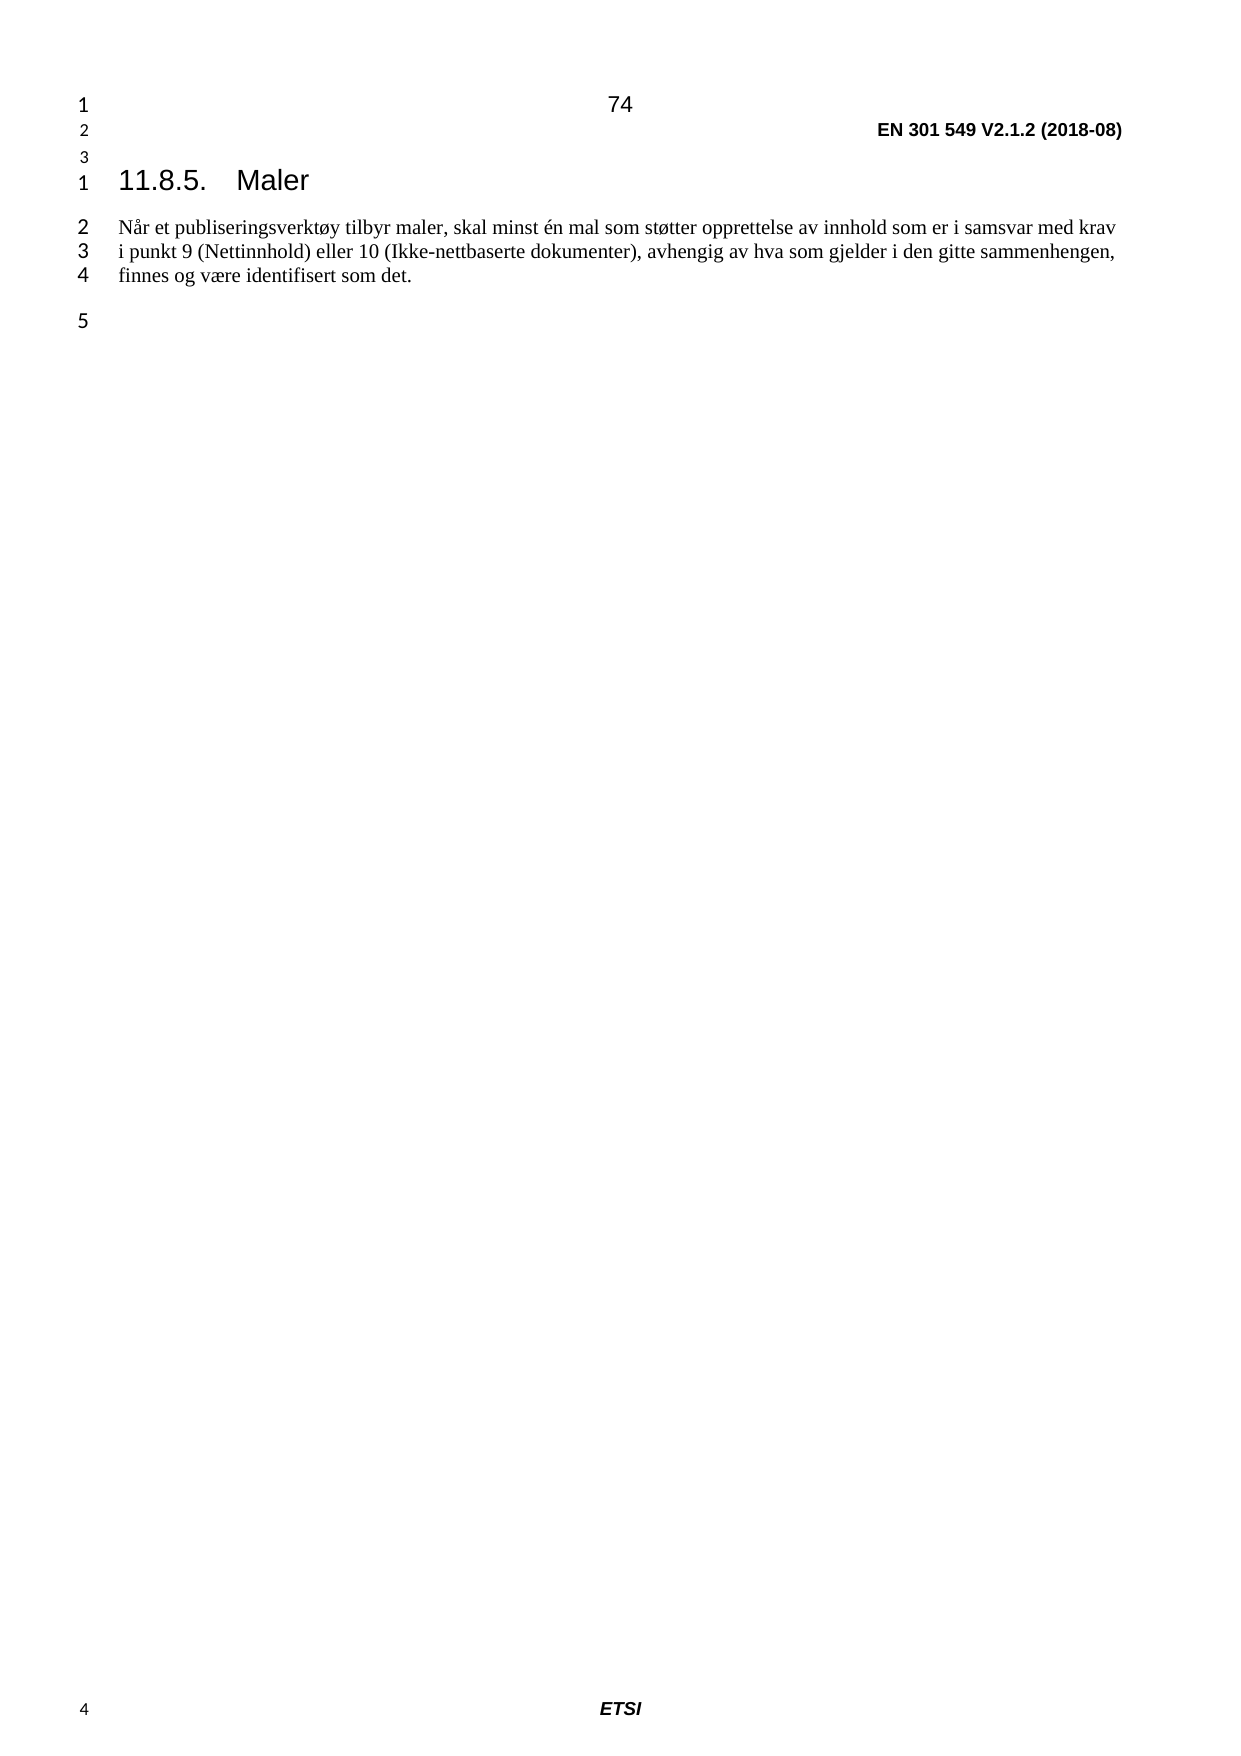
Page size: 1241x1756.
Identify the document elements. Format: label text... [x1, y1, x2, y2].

list Når et publiseringsverktøy tilbyr maler, skal minst én mal som støtter opprettelse av innhold som er i samsvar med krav i punkt 9 (Nettinnhold) eller 10 (Ikke-nettbaserte dokumenter), avhengig av hva som gjelder i den gitte sammenhengen, finnes og være identifisert som det. [118, 215, 1122, 287]
subtitle 11.8.5. Maler [118, 163, 1122, 197]
